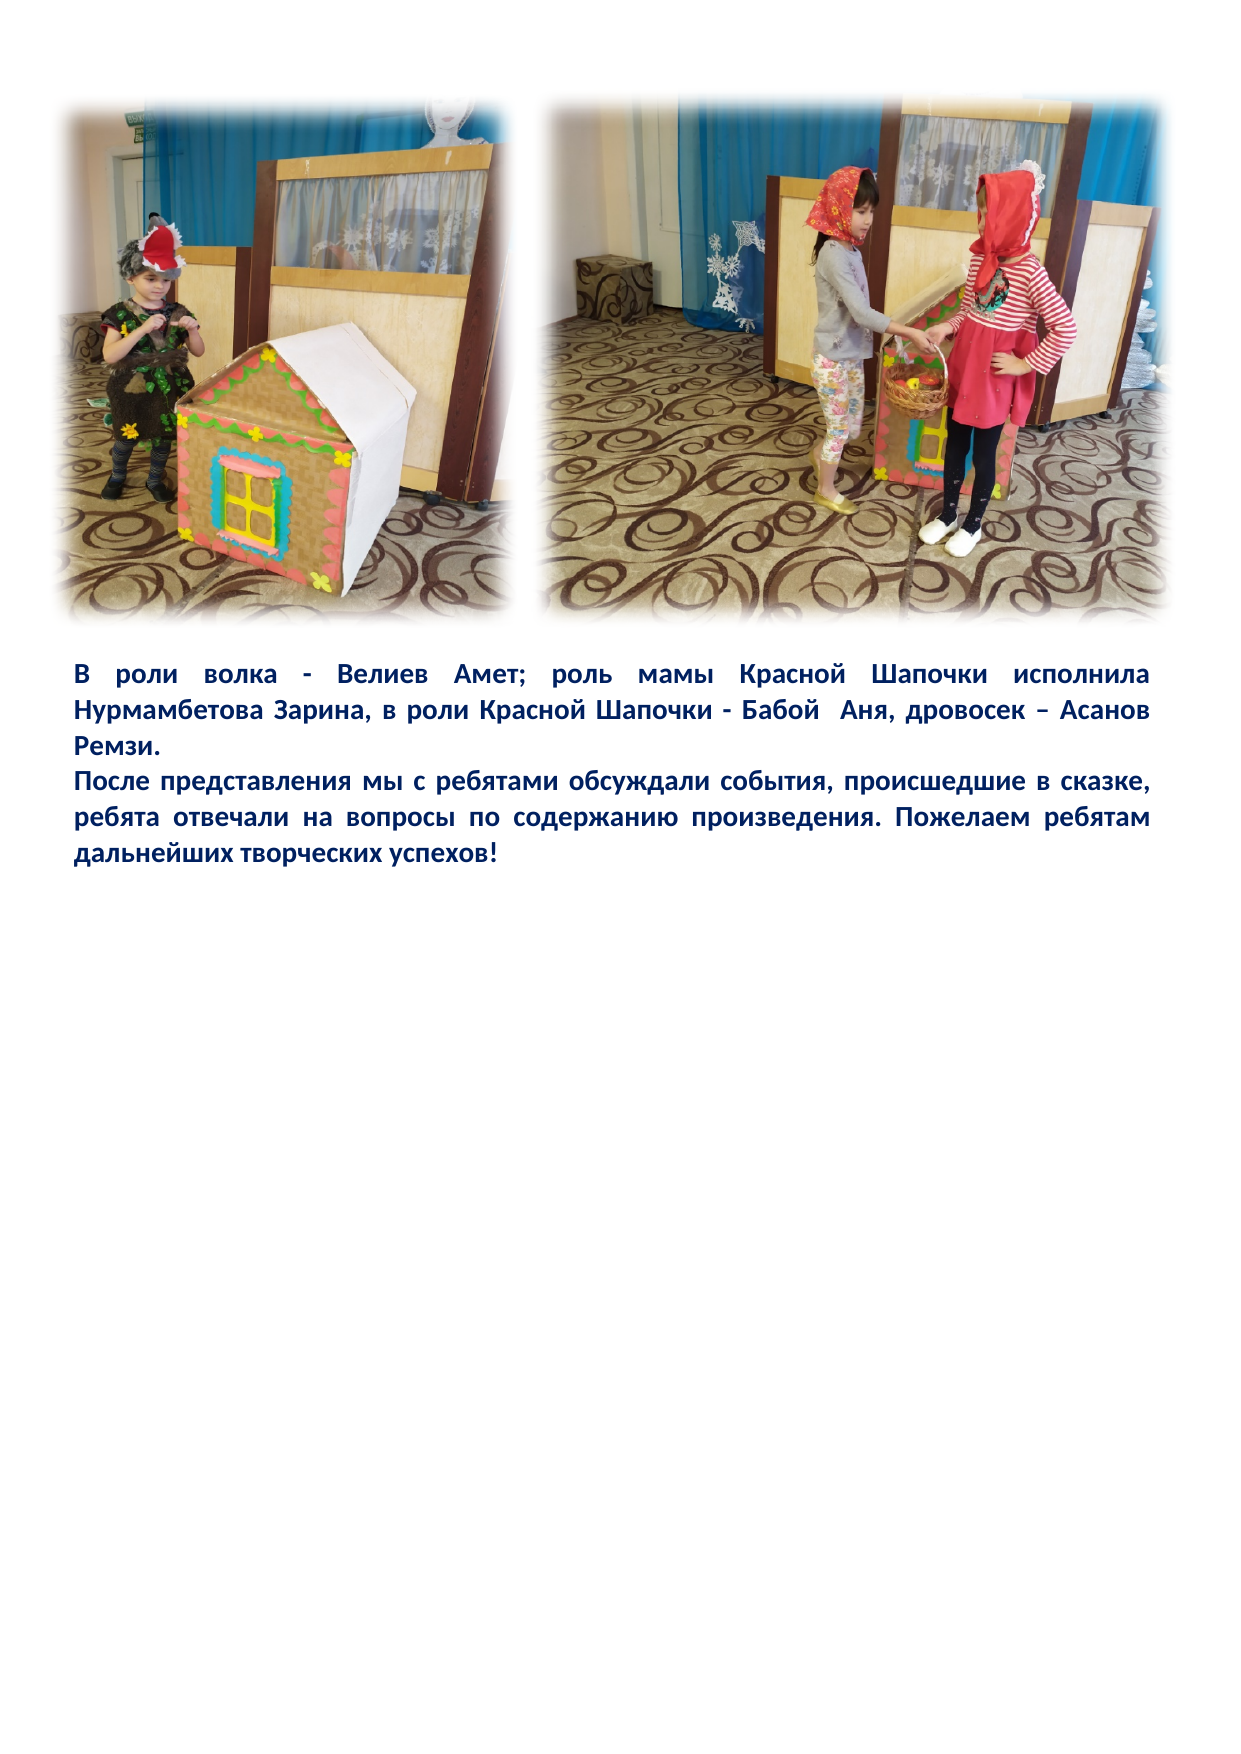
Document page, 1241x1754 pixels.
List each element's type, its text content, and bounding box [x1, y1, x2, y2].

text После представления мы с ребятами обсуждали события, происшедшие в сказке, ребята отвечали на вопросы по содержанию произведения. Пожелаем ребятам дальнейших творческих успехов! [74, 762, 1152, 869]
picture [564, 121, 1144, 596]
text В роли волка - Велиев Амет; роль мамы Красной Шапочки исполнила Нурмамбетова Зарина, в роли Красной Шапочки - Бабой Аня, дровосек – Асанов Ремзи. [74, 656, 1152, 762]
picture [82, 127, 486, 596]
